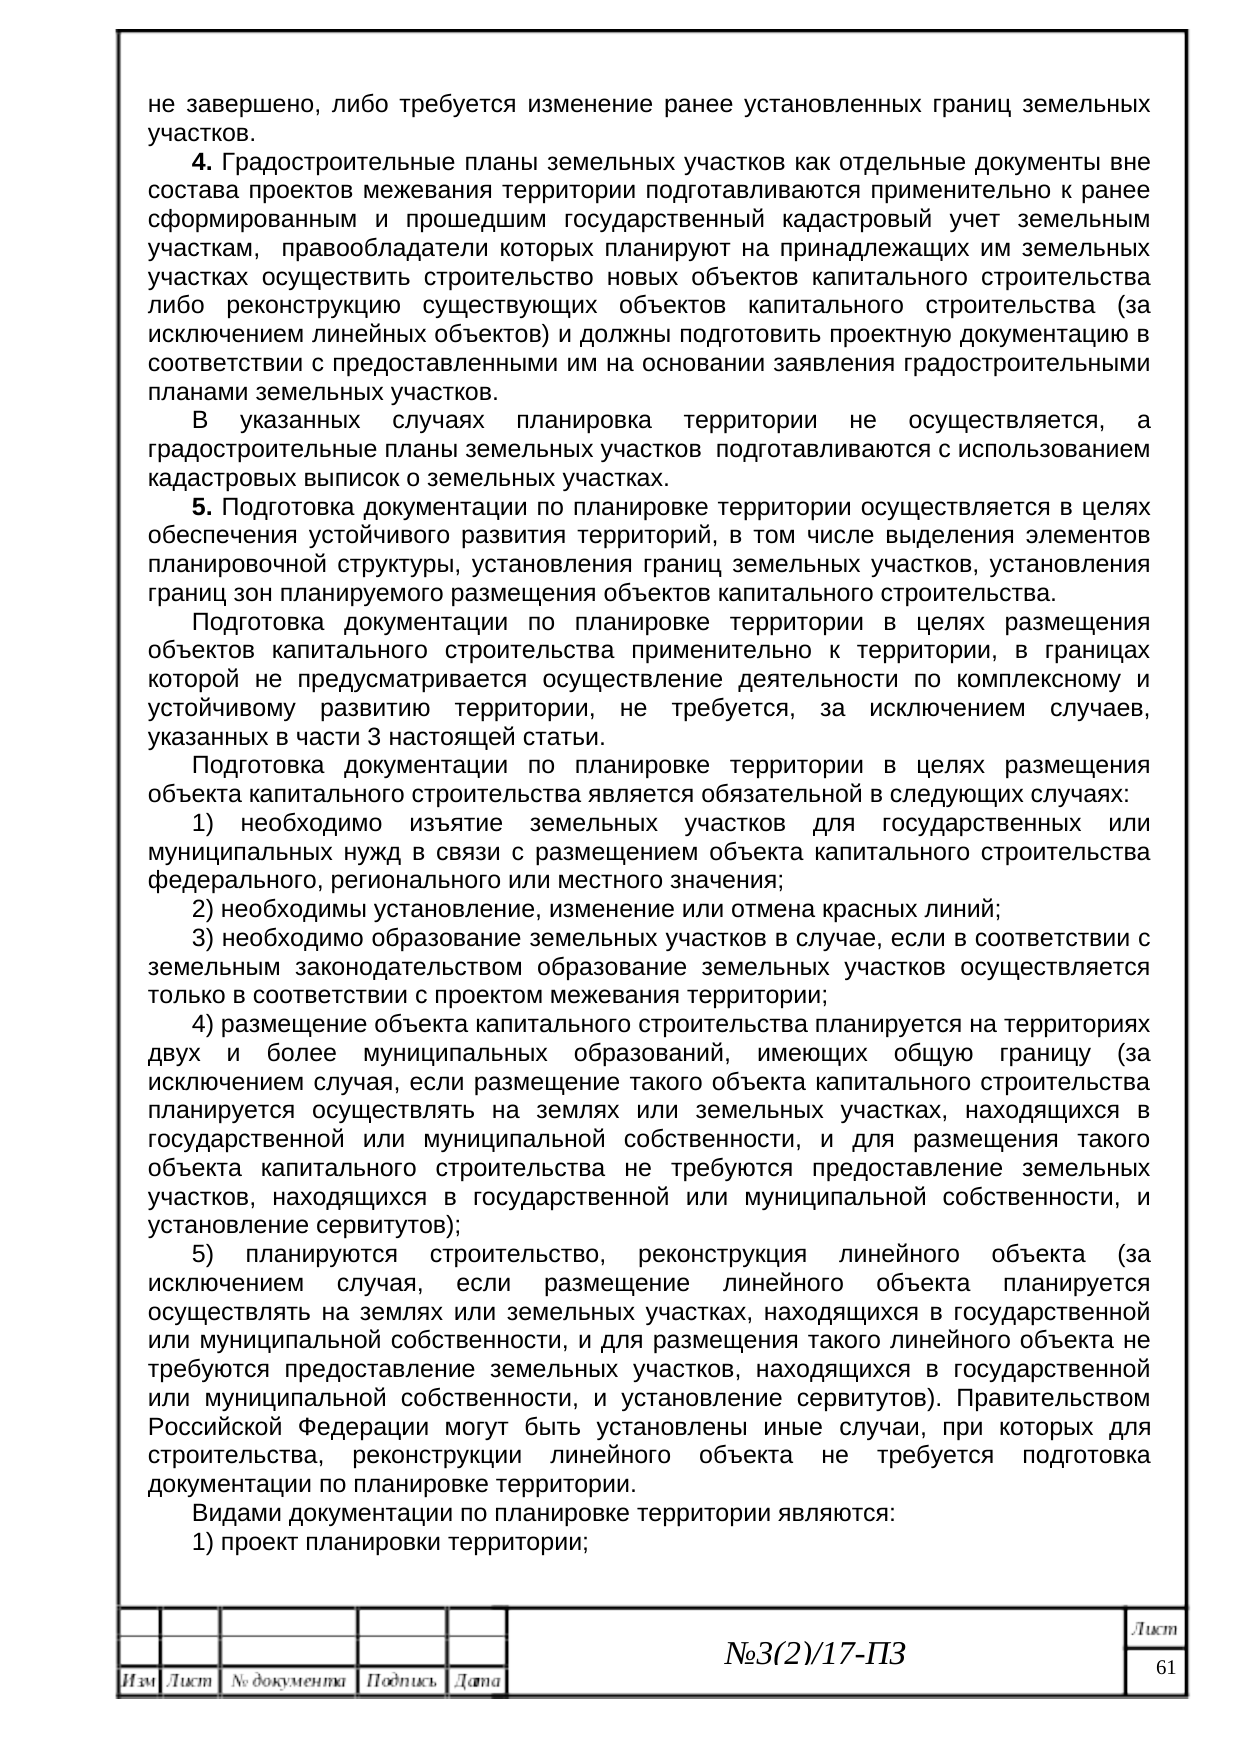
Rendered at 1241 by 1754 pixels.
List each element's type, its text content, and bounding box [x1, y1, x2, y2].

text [148, 89, 1152, 147]
text Подготовка документации по планировке территории в целях размещения объекта капитального строительства является обязательной в следующих случаях: [148, 750, 1152, 808]
text 1) проект планировки территории; [148, 1527, 1152, 1555]
text 2) необходимы установление, изменение или отмена красных линий; [148, 894, 1152, 923]
text Видами документации по планировке территории являются: [148, 1498, 1152, 1527]
text 4) размещение объекта капитального строительства планируется на территориях двух и более муниципальных образований, имеющих общую границу (за исключением случая, если размещение такого объекта капитального строительства планируется осуществлять на землях или земельных участках, находящихся в государственной или муниципальной собственности, и для размещения такого объекта капитального строительства не требуются предоставление земельных участков, находящихся в государственной или муниципальной собственности, и установление сервитутов); [148, 1009, 1152, 1239]
text 5. Подготовка документации по планировке территории осуществляется в целях обеспечения устойчивого развития территорий, в том числе выделения элементов планировочной структуры, установления границ земельных участков, установления границ зон планируемого размещения объектов капитального строительства. [148, 492, 1152, 607]
text 1) необходимо изъятие земельных участков для государственных или муниципальных нужд в связи с размещением объекта капитального строительства федерального, регионального или местного значения; [148, 808, 1152, 894]
text 4. Градостроительные планы земельных участков как отдельные документы вне состава проектов межевания территории подготавливаются применительно к ранее сформированным и прошедшим государственный кадастровый учет земельным участкам, правообладатели которых планируют на принадлежащих им земельных участках осуществить строительство новых объектов капитального строительства либо реконструкцию существующих объектов капитального строительства (за исключением линейных объектов) и должны подготовить проектную документацию в соответствии с предоставленными им на основании заявления градостроительными планами земельных участков. [148, 147, 1152, 405]
text 3) необходимо образование земельных участков в случае, если в соответствии с земельным законодательством образование земельных участков осуществляется только в соответствии с проектом межевания территории; [148, 923, 1152, 1009]
text В указанных случаях планировка территории не осуществляется, а градостроительные планы земельных участков подготавливаются с использованием кадастровых выписок о земельных участках. [148, 405, 1152, 492]
text Подготовка документации по планировке территории в целях размещения объектов капитального строительства применительно к территории, в границах которой не предусматривается осуществление деятельности по комплексному и устойчивому развитию территории, не требуется, за исключением случаев, указанных в части 3 настоящей статьи. [148, 607, 1152, 750]
text 5) планируются строительство, реконструкция линейного объекта (за исключением случая, если размещение линейного объекта планируется осуществлять на землях или земельных участках, находящихся в государственной или муниципальной собственности, и для размещения такого линейного объекта не требуются предоставление земельных участков, находящихся в государственной или муниципальной собственности, и установление сервитутов). Правительством Российской Федерации могут быть установлены иные случаи, при которых для строительства, реконструкции линейного объекта не требуется подготовка документации по планировке территории. [148, 1239, 1152, 1498]
